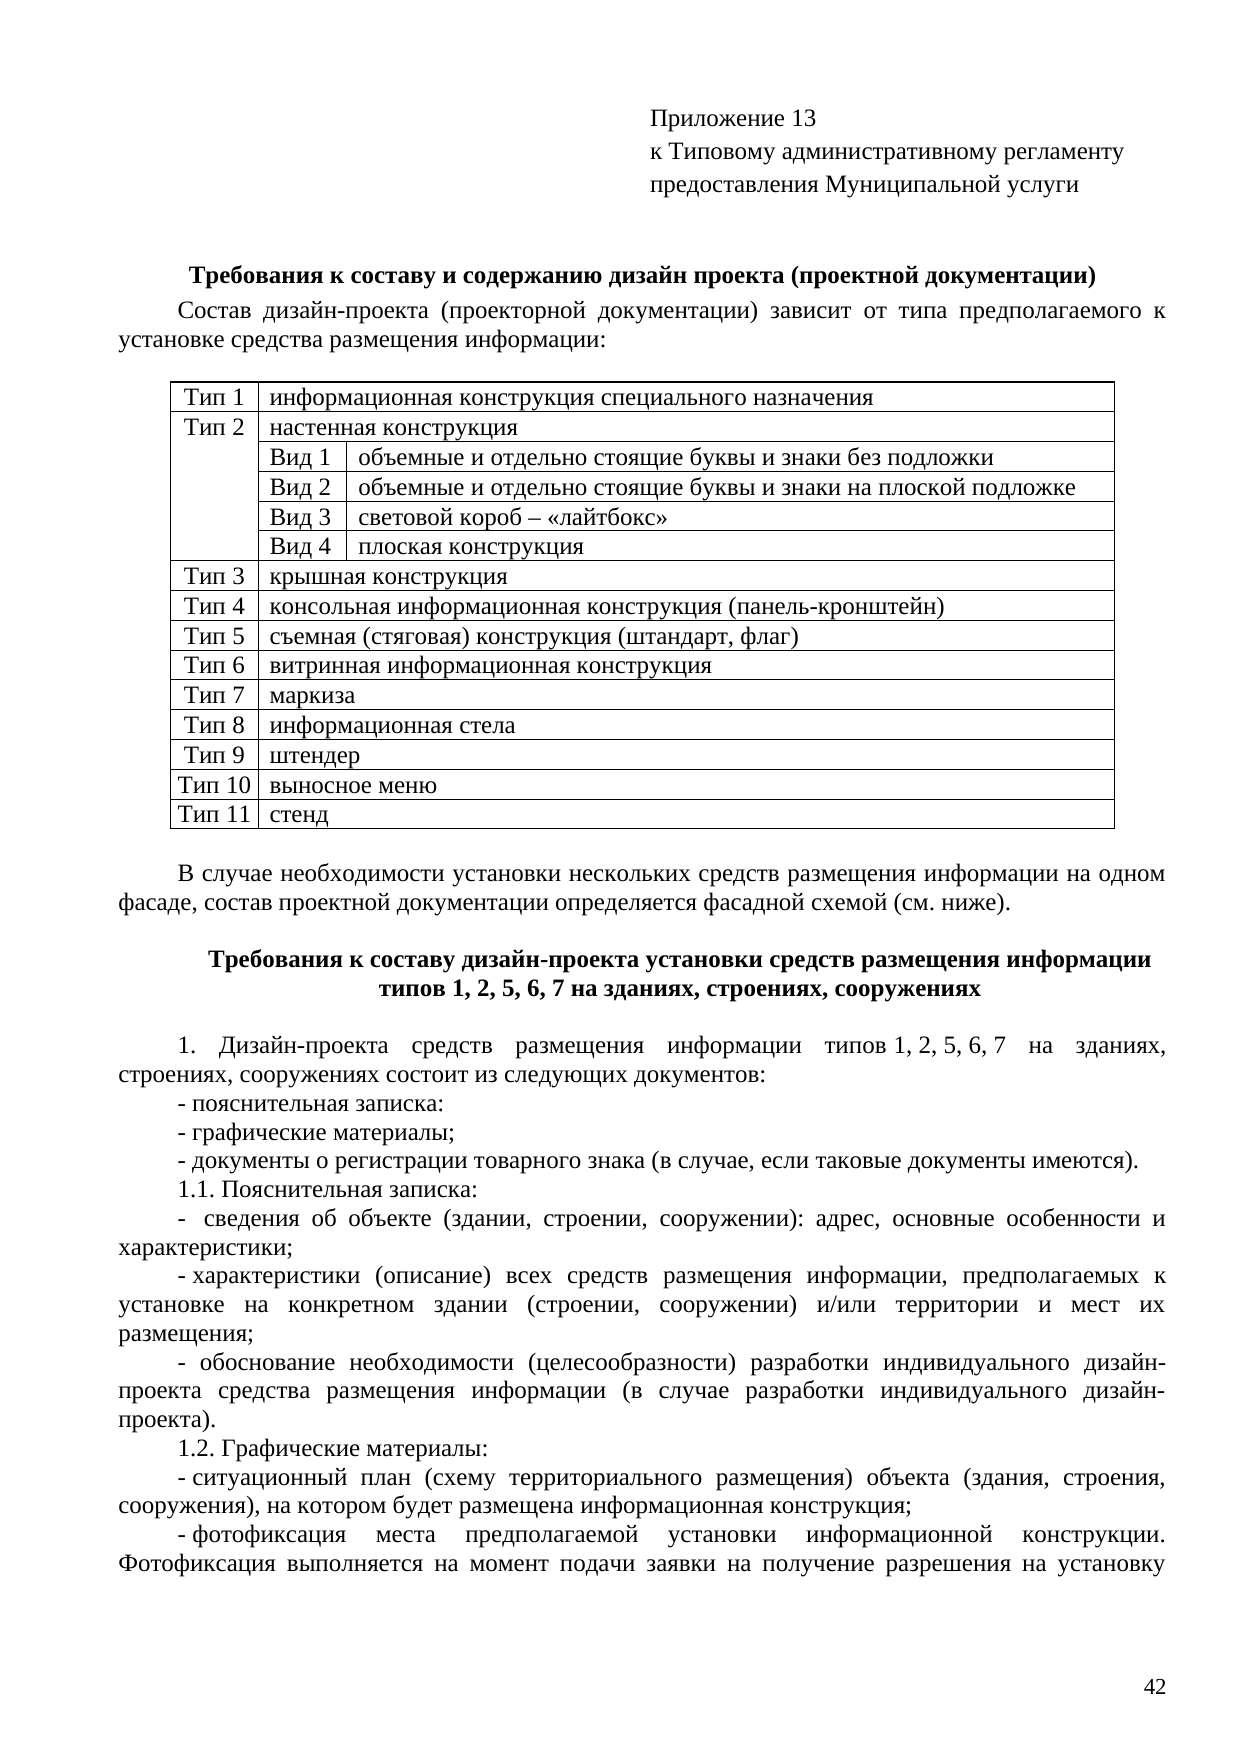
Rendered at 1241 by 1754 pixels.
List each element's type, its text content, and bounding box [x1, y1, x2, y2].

text Требования к составу дизайн-проекта установки средств размещения информации типов 1, 2, 5, 6, 7 на зданиях, строениях, сооружениях [193, 944, 1167, 1002]
table_cell Тип 2 [171, 412, 258, 560]
text к Типовому административному регламенту предоставления Муниципальной услуги [650, 136, 1167, 198]
table_cell маркиза [259, 680, 1114, 709]
subtitle Требования к составу и содержанию дизайн проекта (проектной документации) [118, 260, 1167, 289]
table_cell съемная (стяговая) конструкция (штандарт, флаг) [259, 621, 1114, 649]
table_cell Тип 6 [171, 651, 258, 679]
text - пояснительная записка: [118, 1088, 1167, 1117]
text - характеристики (описание) всех средств размещения информации, предполагаемых к установке на конкретном здании (строении, сооружении) и/или территории и мест их размещения; [118, 1261, 1167, 1347]
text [118, 1519, 1167, 1577]
text 1.1. Пояснительная записка: [118, 1174, 1167, 1203]
table_header информационная конструкция специального назначения [259, 383, 1114, 411]
table_cell Тип 3 [171, 561, 258, 590]
text - графические материалы; [118, 1117, 1167, 1146]
table_cell консольная информационная конструкция (панель-кронштейн) [259, 591, 1114, 620]
table_cell Тип 7 [171, 680, 258, 709]
text Приложение 13 [650, 103, 1167, 132]
table_cell объемные и отдельно стоящие буквы и знаки без подложки [347, 442, 1114, 471]
table_cell стенд [259, 800, 1114, 828]
table_cell штендер [259, 740, 1114, 769]
text 1. Дизайн-проекта средств размещения информации типов 1, 2, 5, 6, 7 на зданиях, строениях, сооружениях состоит из следующих документов: [118, 1031, 1167, 1088]
table_cell Вид 4 [259, 531, 346, 560]
table_cell Вид 1 [259, 442, 346, 471]
table_cell Тип 5 [171, 621, 258, 649]
text В случае необходимости установки нескольких средств размещения информации на одном фасаде, состав проектной документации определяется фасадной схемой (см. ниже). [118, 858, 1167, 916]
text - ситуационный план (схему территориального размещения) объекта (здания, строения, сооружения), на котором будет размещена информационная конструкция; [118, 1462, 1167, 1519]
text Состав дизайн-проекта (проекторной документации) зависит от типа предполагаемого к установке средства размещения информации: [118, 295, 1167, 353]
table_cell настенная конструкция [259, 412, 1114, 441]
table_cell Тип 10 [171, 770, 258, 798]
text - обоснование необходимости (целесообразности) разработки индивидуального дизайн-проекта средства размещения информации (в случае разработки индивидуального дизайн-проекта). [118, 1347, 1167, 1433]
table_cell Тип 8 [171, 710, 258, 739]
table_cell Вид 3 [259, 502, 346, 530]
table_cell световой короб – «лайтбокс» [347, 502, 1114, 530]
table_cell выносное меню [259, 770, 1114, 798]
text - документы о регистрации товарного знака (в случае, если таковые документы имеются). [118, 1146, 1167, 1174]
table_cell крышная конструкция [259, 561, 1114, 590]
text - сведения об объекте (здании, строении, сооружении): адрес, основные особенности и характеристики; [118, 1203, 1167, 1261]
text 1.2. Графические материалы: [118, 1433, 1167, 1462]
table_cell Вид 2 [259, 472, 346, 501]
table_cell объемные и отдельно стоящие буквы и знаки на плоской подложке [347, 472, 1114, 501]
table_cell Тип 4 [171, 591, 258, 620]
table_header Тип 1 [171, 383, 258, 411]
table_cell Тип 9 [171, 740, 258, 769]
table_cell плоская конструкция [347, 531, 1114, 560]
table_cell витринная информационная конструкция [259, 651, 1114, 679]
table_cell Тип 11 [171, 800, 258, 828]
table_cell информационная стела [259, 710, 1114, 739]
